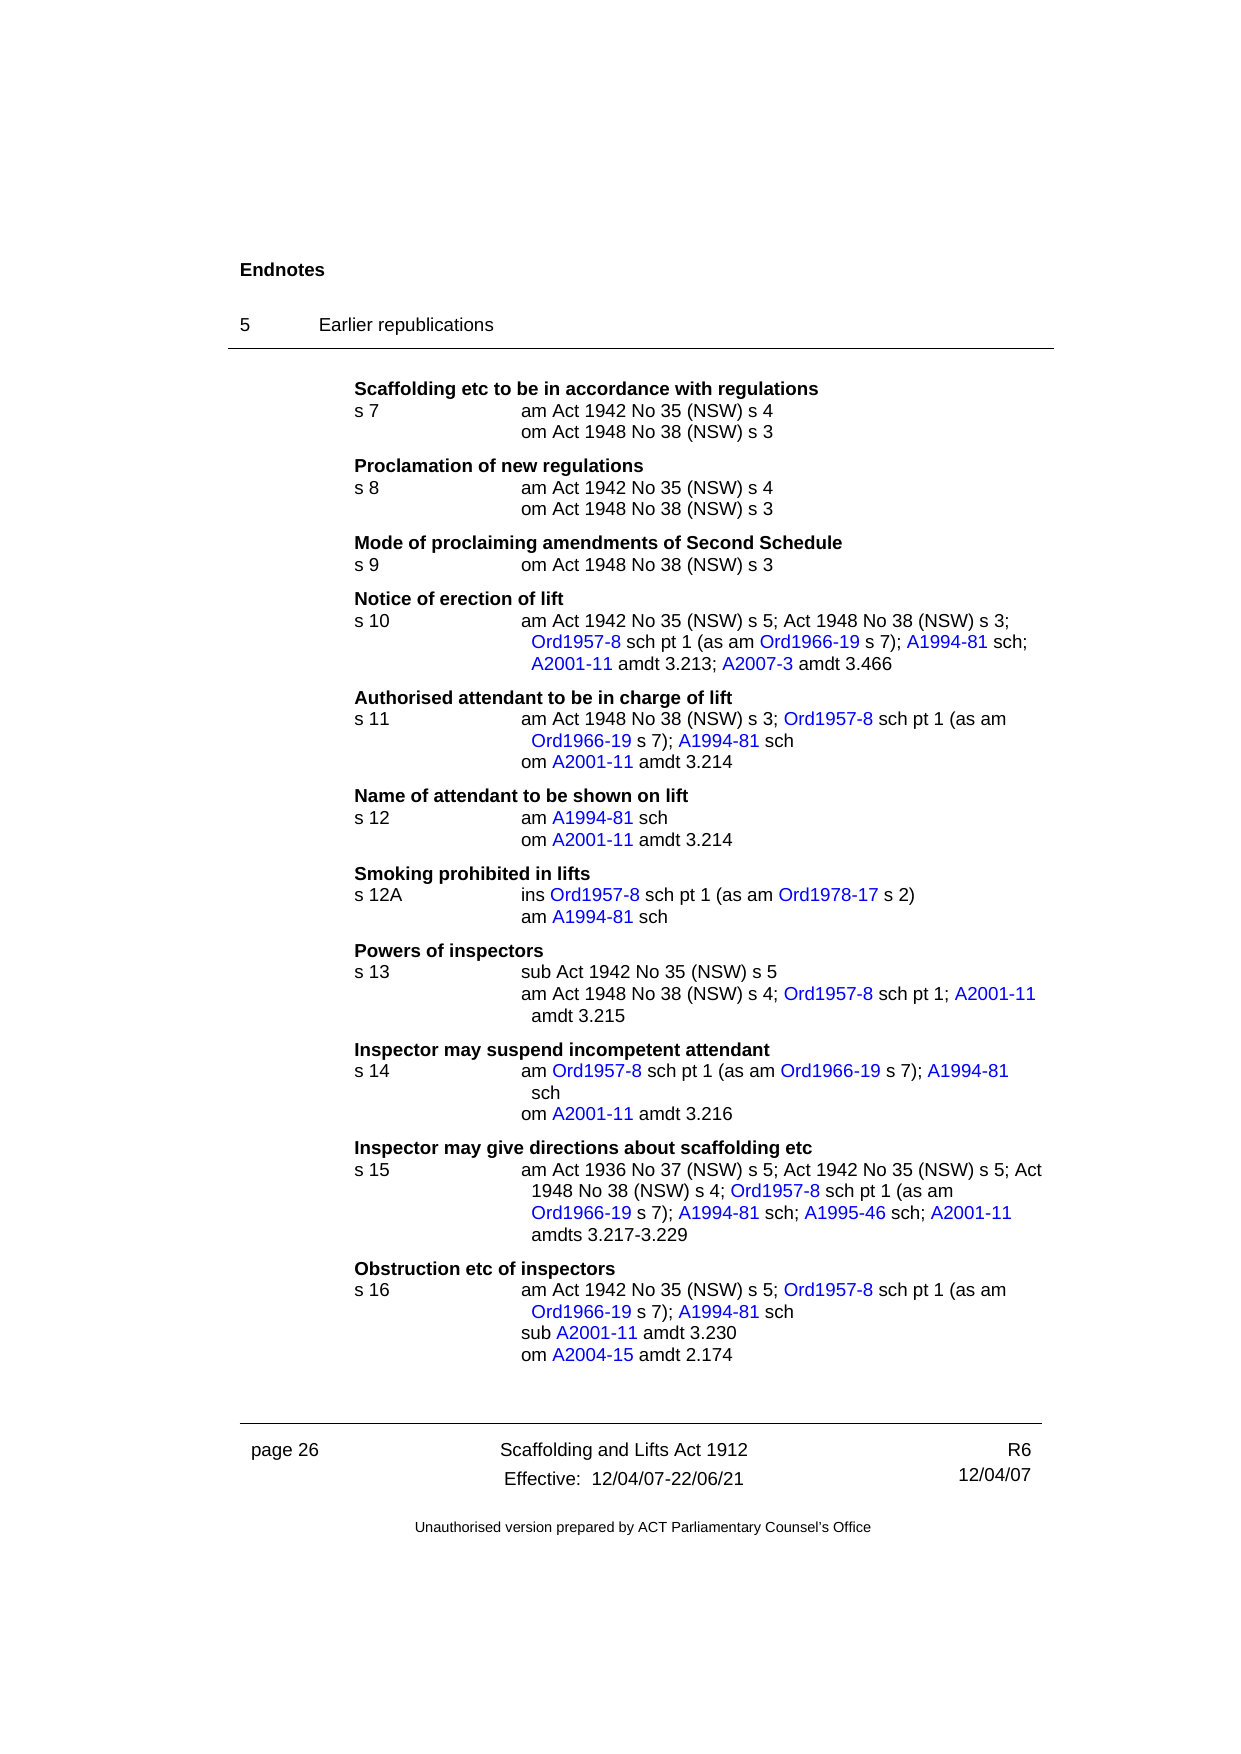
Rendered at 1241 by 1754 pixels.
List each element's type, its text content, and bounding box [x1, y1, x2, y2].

text s 7 am Act 1942 No 35 (NSW) s 4 [354, 399, 1042, 421]
text Smoking prohibited in lifts [354, 862, 1042, 884]
text s 13 sub Act 1942 No 35 (NSW) s 5 [354, 961, 1042, 983]
text om A2001-11 amdt 3.214 [354, 751, 1042, 773]
text Scaffolding etc to be in accordance with regulations [354, 378, 1042, 399]
text s 8 am Act 1942 No 35 (NSW) s 4 [354, 477, 1042, 498]
text Powers of inspectors [354, 940, 1042, 961]
text Notice of erection of lift [354, 588, 1042, 609]
text am A1994-81 sch [354, 906, 1042, 927]
text sub A2001-11 amdt 3.230 [354, 1322, 1042, 1344]
text Mode of proclaiming amendments of Second Schedule [354, 532, 1042, 554]
text Authorised attendant to be in charge of lift [354, 687, 1042, 708]
text Obstruction etc of inspectors [354, 1257, 1042, 1279]
text s 15 am Act 1936 No 37 (NSW) s 5; Act 1942 No 35 (NSW) s 5; Act 1948 No 38 (NSW) s 4; Ord1957-8 sch pt 1 (as am Ord1966-19 s 7); A1994-81 sch; A1995-46 sch; A2001-11 amdts 3.217-3.229 [354, 1159, 1042, 1245]
text s 11 am Act 1948 No 38 (NSW) s 3; Ord1957-8 sch pt 1 (as am Ord1966-19 s 7); A1994-81 sch [354, 708, 1042, 751]
text am Act 1948 No 38 (NSW) s 4; Ord1957-8 sch pt 1; A2001-11 amdt 3.215 [354, 983, 1042, 1026]
text om A2001-11 amdt 3.216 [354, 1103, 1042, 1125]
text s 10 am Act 1942 No 35 (NSW) s 5; Act 1948 No 38 (NSW) s 3; Ord1957-8 sch pt 1 (as am Ord1966-19 s 7); A1994-81 sch; A2001-11 amdt 3.213; A2007-3 amdt 3.466 [354, 609, 1042, 674]
text s 12 am A1994-81 sch [354, 807, 1042, 828]
text s 9 om Act 1948 No 38 (NSW) s 3 [354, 554, 1042, 575]
text Name of attendant to be shown on lift [354, 785, 1042, 807]
text s 12A ins Ord1957-8 sch pt 1 (as am Ord1978-17 s 2) [354, 884, 1042, 906]
text s 14 am Ord1957-8 sch pt 1 (as am Ord1966-19 s 7); A1994-81 sch [354, 1060, 1042, 1103]
text Proclamation of new regulations [354, 455, 1042, 477]
text Inspector may suspend incompetent attendant [354, 1038, 1042, 1060]
text om Act 1948 No 38 (NSW) s 3 [354, 498, 1042, 520]
text om A2001-11 amdt 3.214 [354, 828, 1042, 850]
text Inspector may give directions about scaffolding etc [354, 1137, 1042, 1159]
text om Act 1948 No 38 (NSW) s 3 [354, 421, 1042, 442]
text om A2004-15 amdt 2.174 [354, 1344, 1042, 1365]
text s 16 am Act 1942 No 35 (NSW) s 5; Ord1957-8 sch pt 1 (as am Ord1966-19 s 7); A1994-81 sch [354, 1279, 1042, 1322]
